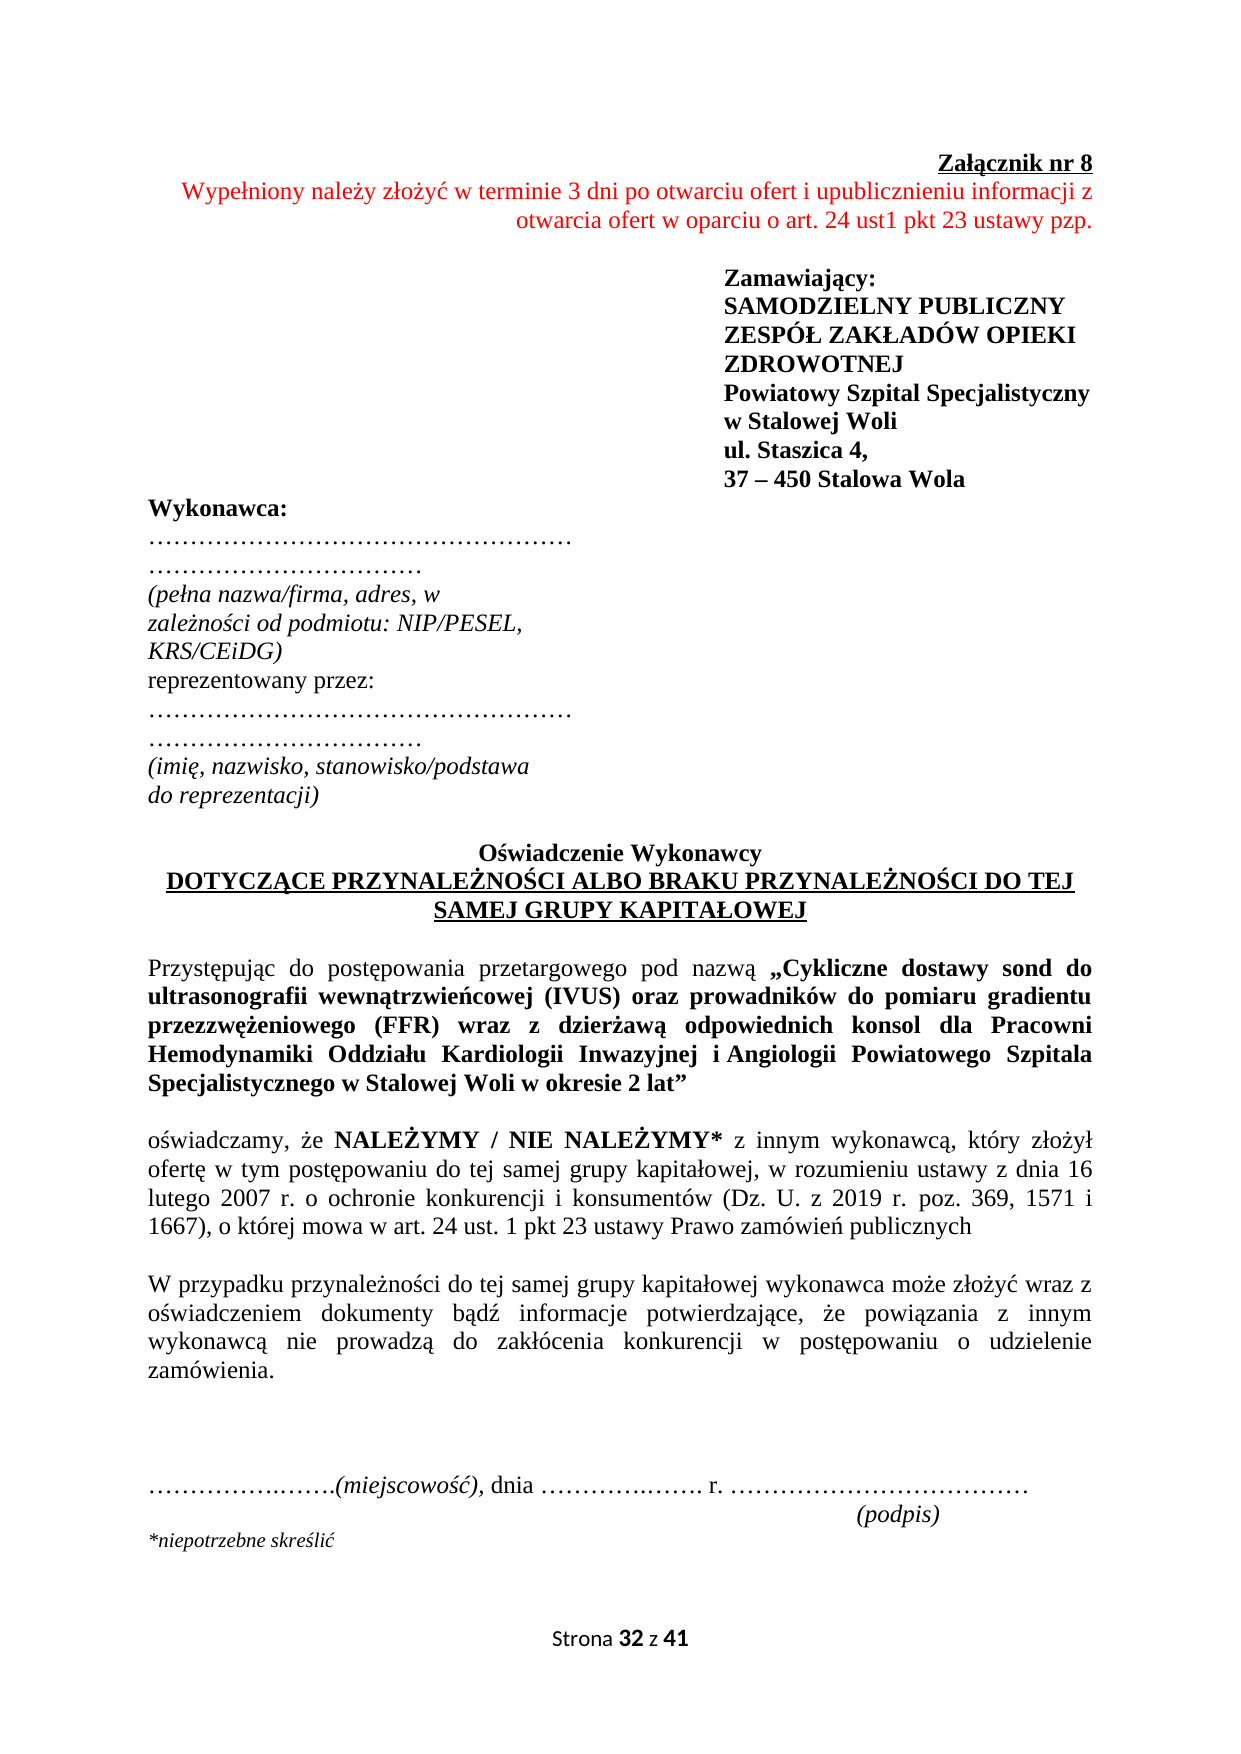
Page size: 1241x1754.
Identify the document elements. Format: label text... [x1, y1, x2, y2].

text 37 – 450 Stalowa Wola [723, 464, 1093, 493]
text Powiatowy Szpital Specjalistyczny w Stalowej Woli [723, 378, 1093, 435]
text (podpis) [856, 1499, 1093, 1528]
text (pełna nazwa/firma, adres, w [148, 579, 1093, 608]
text Załącznik nr 8 [148, 148, 1093, 176]
text oświadczamy, że NALEŻYMY / NIE NALEŻYMY* z innym wykonawcą, który złożył ofertę w tym postępowaniu do tej samej grupy kapitałowej, w rozumieniu ustawy z dnia 16 lutego 2007 r. o ochronie konkurencji i konsumentów (Dz. U. z 2019 r. poz. 369, 1571 i 1667), o której mowa w art. 24 ust. 1 pkt 23 ustawy Prawo zamówień publicznych [148, 1125, 1093, 1240]
text ZESPÓŁ ZAKŁADÓW OPIEKI ZDROWOTNEJ [723, 320, 1093, 378]
text Wykonawca: [148, 493, 1093, 521]
text …………………………… [148, 723, 1093, 751]
text KRS/CEiDG) [148, 636, 1093, 665]
text Wypełniony należy złożyć w terminie 3 dni po otwarciu ofert i upublicznieniu informacji z otwarcia ofert w oparciu o art. 24 ust1 pkt 23 ustawy pzp. [148, 176, 1093, 234]
text …………………………… [148, 550, 1093, 579]
text *niepotrzebne skreślić [148, 1528, 1093, 1552]
text …………….…….(miejscowość), dnia ………….……. r. ……………………………… [148, 1470, 1093, 1499]
text Zamawiający: [723, 263, 1093, 291]
text ul. Staszica 4, [723, 435, 1093, 464]
text do reprezentacji) [148, 780, 1093, 809]
text …………………………………………… [148, 694, 1093, 723]
text W przypadku przynależności do tej samej grupy kapitałowej wykonawca może złożyć wraz z oświadczeniem dokumenty bądź informacje potwierdzające, że powiązania z innym wykonawcą nie prowadzą do zakłócenia konkurencji w postępowaniu o udzielenie zamówienia. [148, 1269, 1093, 1384]
text DOTYCZĄCE PRZYNALEŻNOŚCI ALBO BRAKU PRZYNALEŻNOŚCI DO TEJ SAMEJ GRUPY KAPITAŁOWEJ [148, 866, 1093, 924]
text SAMODZIELNY PUBLICZNY [723, 291, 1093, 320]
text reprezentowany przez: [148, 665, 1093, 694]
text Oświadczenie Wykonawcy [148, 838, 1093, 866]
text Przystępując do postępowania przetargowego pod nazwą „Cykliczne dostawy sond do ultrasonografii wewnątrzwieńcowej (IVUS) oraz prowadników do pomiaru gradientu przezzwężeniowego (FFR) wraz z dzierżawą odpowiednich konsol dla Pracowni Hemodynamiki Oddziału Kardiologii Inwazyjnej i Angiologii Powiatowego Szpitala Specjalistycznego w Stalowej Woli w okresie 2 lat” [148, 953, 1093, 1096]
text zależności od podmiotu: NIP/PESEL, [148, 608, 1093, 636]
text …………………………………………… [148, 521, 1093, 550]
text (imię, nazwisko, stanowisko/podstawa [148, 751, 1093, 780]
